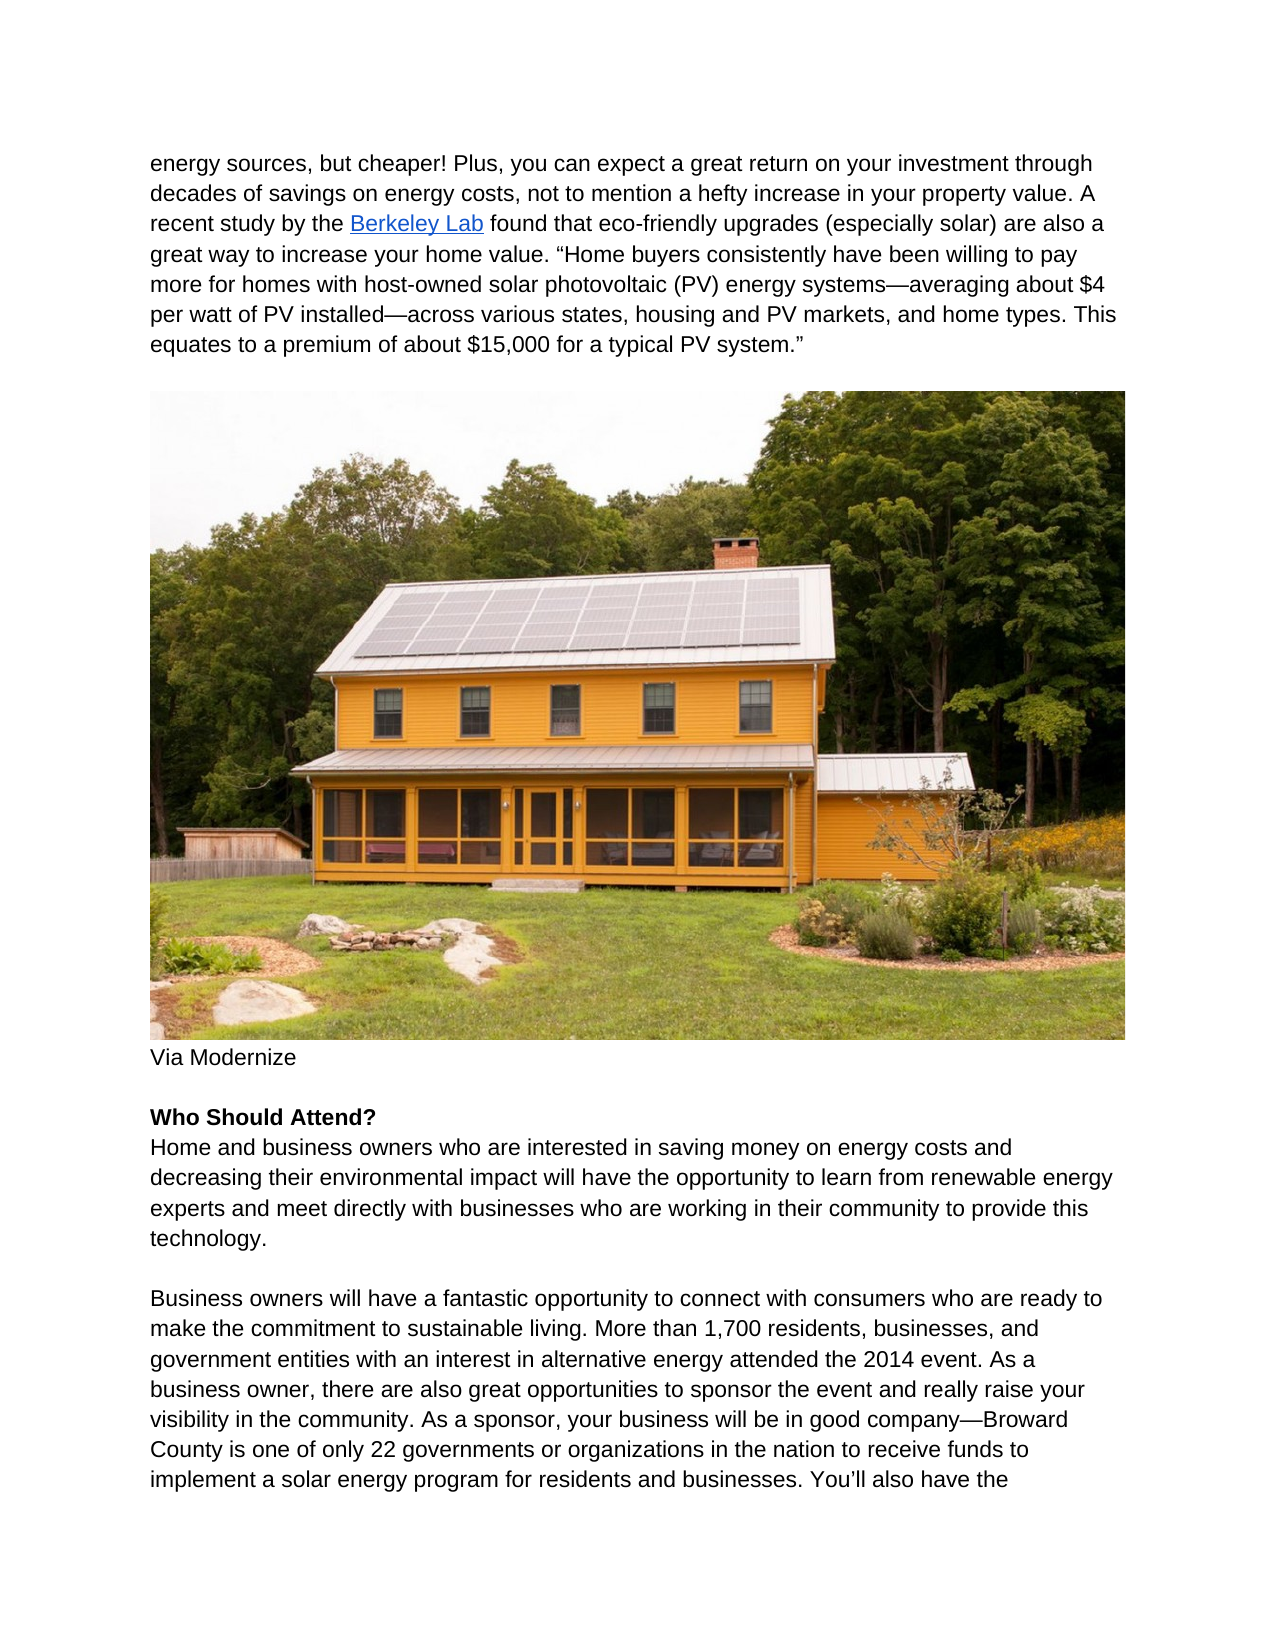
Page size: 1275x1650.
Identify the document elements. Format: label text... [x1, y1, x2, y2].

text Home and business owners who are interested in saving money on energy costs and decreasing their environmental impact will have the opportunity to learn from renewable energy experts and meet directly with businesses who are working in their community to provide this technology. [150, 1134, 1125, 1251]
text Who Should Attend? [150, 1104, 1125, 1130]
picture [150, 391, 1125, 1040]
text Via Modernize [150, 1043, 1125, 1070]
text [150, 1285, 1125, 1493]
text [150, 150, 1125, 358]
